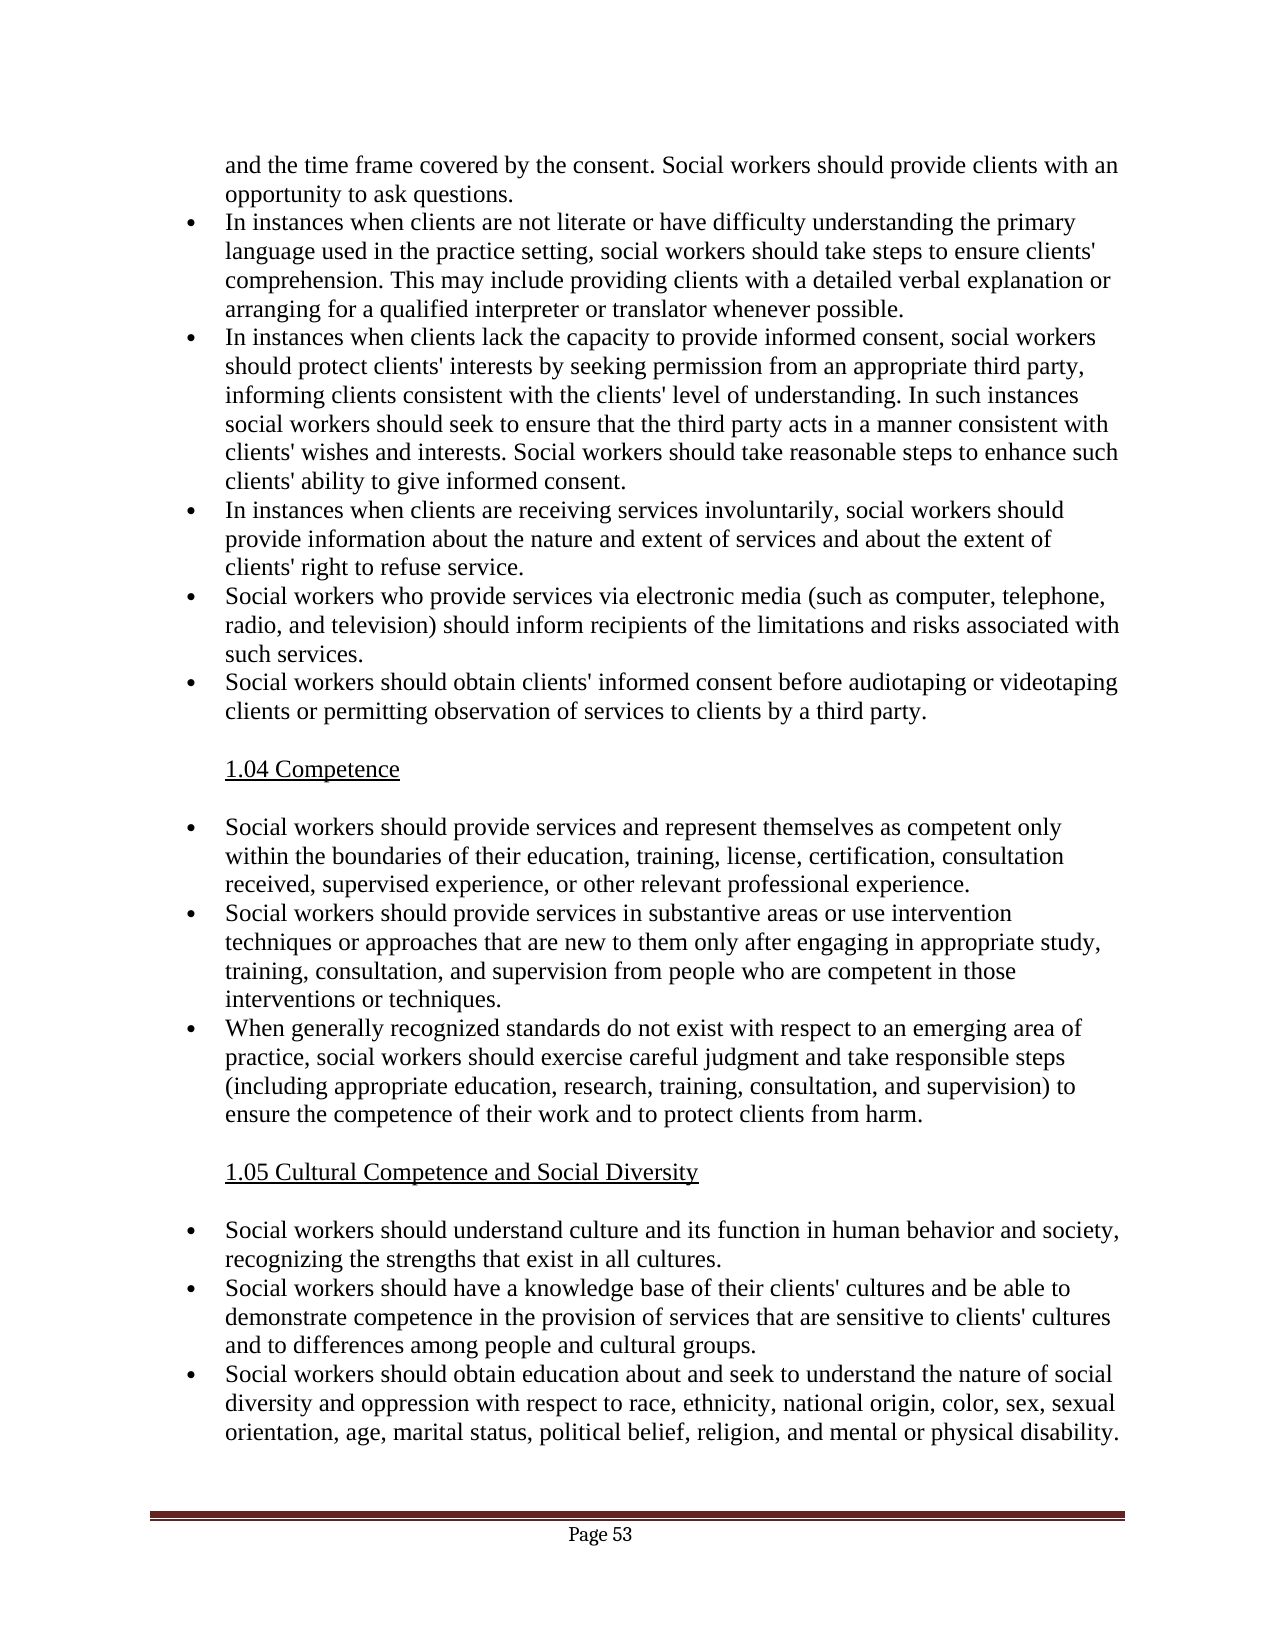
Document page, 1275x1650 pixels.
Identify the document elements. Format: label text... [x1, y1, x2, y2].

subtitle 1.04 Competence [225, 754, 1125, 783]
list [187, 150, 1125, 207]
list Social workers should obtain clients' informed consent before audiotaping or videotaping clients or permitting observation of services to clients by a third party. [187, 667, 1125, 725]
list Social workers should provide services in substantive areas or use intervention techniques or approaches that are new to them only after engaging in appropriate study, training, consultation, and supervision from people who are competent in those interventions or techniques. [187, 898, 1125, 1013]
list Social workers should obtain education about and seek to understand the nature of social diversity and oppression with respect to race, ethnicity, national origin, color, sex, sexual orientation, age, marital status, political belief, religion, and mental or physical disability. [187, 1359, 1125, 1445]
list In instances when clients are not literate or have difficulty understanding the primary language used in the practice setting, social workers should take steps to ensure clients' comprehension. This may include providing clients with a detailed verbal explanation or arranging for a qualified interpreter or translator whenever possible. [187, 207, 1125, 322]
subtitle 1.05 Cultural Competence and Social Diversity [225, 1157, 1125, 1186]
list In instances when clients are receiving services involuntarily, social workers should provide information about the nature and extent of services and about the extent of clients' right to refuse service. [187, 495, 1125, 581]
list Social workers should have a knowledge base of their clients' cultures and be able to demonstrate competence in the provision of services that are sensitive to clients' cultures and to differences among people and cultural groups. [187, 1273, 1125, 1359]
list When generally recognized standards do not exist with respect to an emerging area of practice, social workers should exercise careful judgment and take responsible steps (including appropriate education, research, training, consultation, and supervision) to ensure the competence of their work and to protect clients from harm. [187, 1013, 1125, 1128]
list Social workers who provide services via electronic media (such as computer, telephone, radio, and television) should inform recipients of the limitations and risks associated with such services. [187, 581, 1125, 667]
list Social workers should understand culture and its function in human behavior and society, recognizing the strengths that exist in all cultures. [187, 1215, 1125, 1273]
list Social workers should provide services and represent themselves as competent only within the boundaries of their education, training, license, certification, consultation received, supervised experience, or other relevant professional experience. [187, 812, 1125, 898]
list In instances when clients lack the capacity to provide informed consent, social workers should protect clients' interests by seeking permission from an appropriate third party, informing clients consistent with the clients' level of understanding. In such instances social workers should seek to ensure that the third party acts in a manner consistent with clients' wishes and interests. Social workers should take reasonable steps to enhance such clients' ability to give informed consent. [187, 322, 1125, 495]
